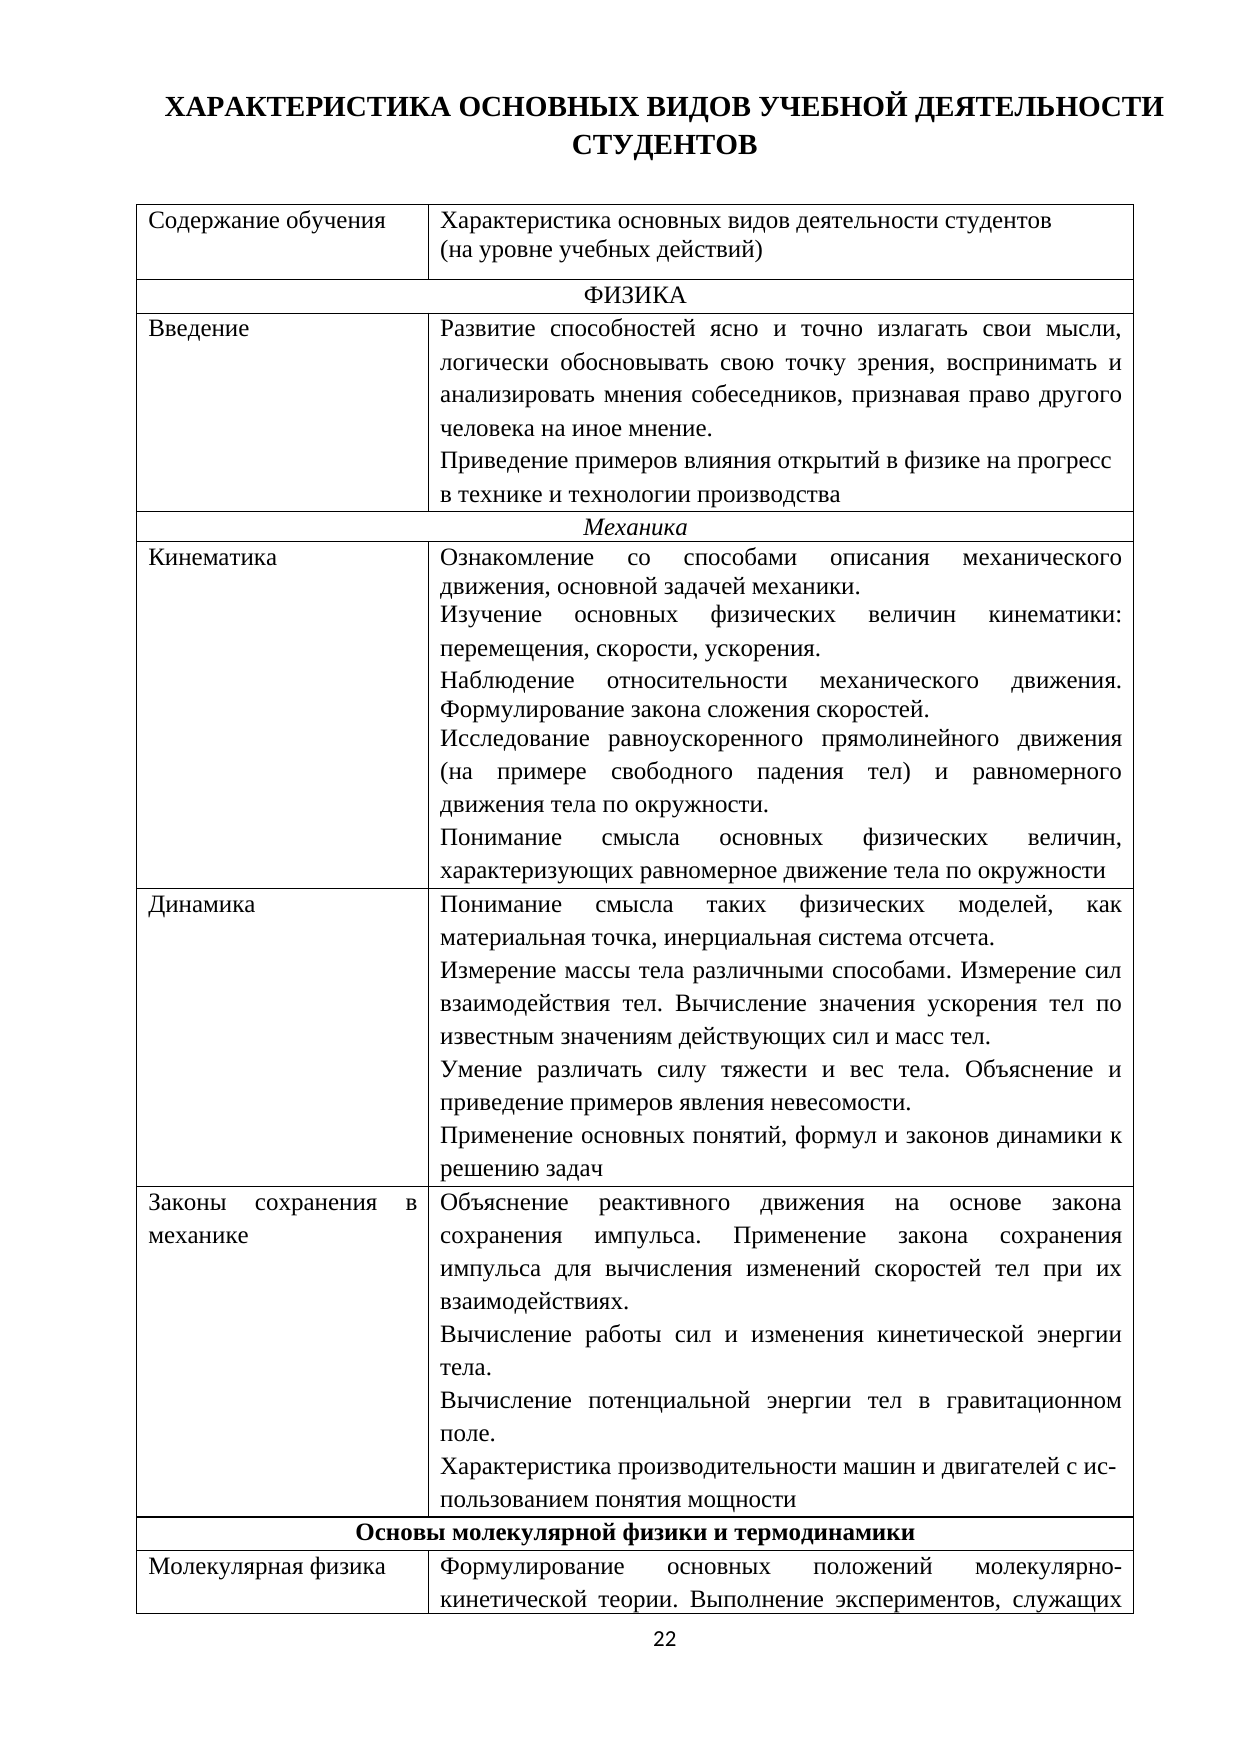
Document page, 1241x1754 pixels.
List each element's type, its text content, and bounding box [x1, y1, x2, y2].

table_cell Объяснение реактивного движения на основе закона сохранения импульса. Применение закона сохранения импульса для вычисления изменений скоростей тел при их взаимодействиях. Вычисление работы сил и изменения кинетической энергии тела. Вычисление потенциальной энергии тел в гравитационном поле. Характеристика производительности машин и двигателей с ис- пользованием понятия мощности [429, 1187, 1133, 1516]
table_cell Молекулярная физика [137, 1551, 428, 1613]
table_cell Ознакомление со способами описания механического движения, основной задачей механики. Изучение основных физических величин кинематики: перемещения, скорости, ускорения. Наблюдение относительности механического движения. Формулирование закона сложения скоростей. Исследование равноускоренного прямолинейного движения (на примере свободного падения тел) и равномерного движения тела по окружности. Понимание смысла основных физических величин, характеризующих равномерное движение тела по окружности [429, 542, 1133, 888]
table_cell Динамика [137, 889, 428, 1186]
table_cell Основы молекулярной физики и термодинамики [137, 1518, 1133, 1550]
table_cell Законы сохранения в механике [137, 1187, 428, 1516]
table_header Содержание обучения [137, 205, 428, 279]
table_cell Введение [137, 314, 428, 511]
table_cell ФИЗИКА [137, 280, 1133, 312]
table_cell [429, 1551, 1133, 1613]
table_cell Развитие способностей ясно и точно излагать свои мысли, логически обосновывать свою точку зрения, воспринимать и анализировать мнения собеседников, признавая право другого человека на иное мнение. Приведение примеров влияния открытий в физике на прогресс в технике и технологии производства [429, 314, 1133, 511]
table_cell Понимание смысла таких физических моделей, как материальная точка, инерциальная система отсчета. Измерение массы тела различными способами. Измерение сил взаимодействия тел. Вычисление значения ускорения тел по известным значениям действующих сил и масс тел. Умение различать силу тяжести и вес тела. Объяснение и приведение примеров явления невесомости. Применение основных понятий, формул и законов динамики к решению задач [429, 889, 1133, 1186]
text ХАРАКТЕРИСТИКА ОСНОВНЫХ ВИДОВ УЧЕБНОЙ ДЕЯТЕЛЬНОСТИ СТУДЕНТОВ [148, 89, 1181, 161]
table_cell Кинематика [137, 542, 428, 888]
table_cell Механика [137, 512, 1133, 541]
table_header Характеристика основных видов деятельности студентов (на уровне учебных действий) [429, 205, 1133, 279]
